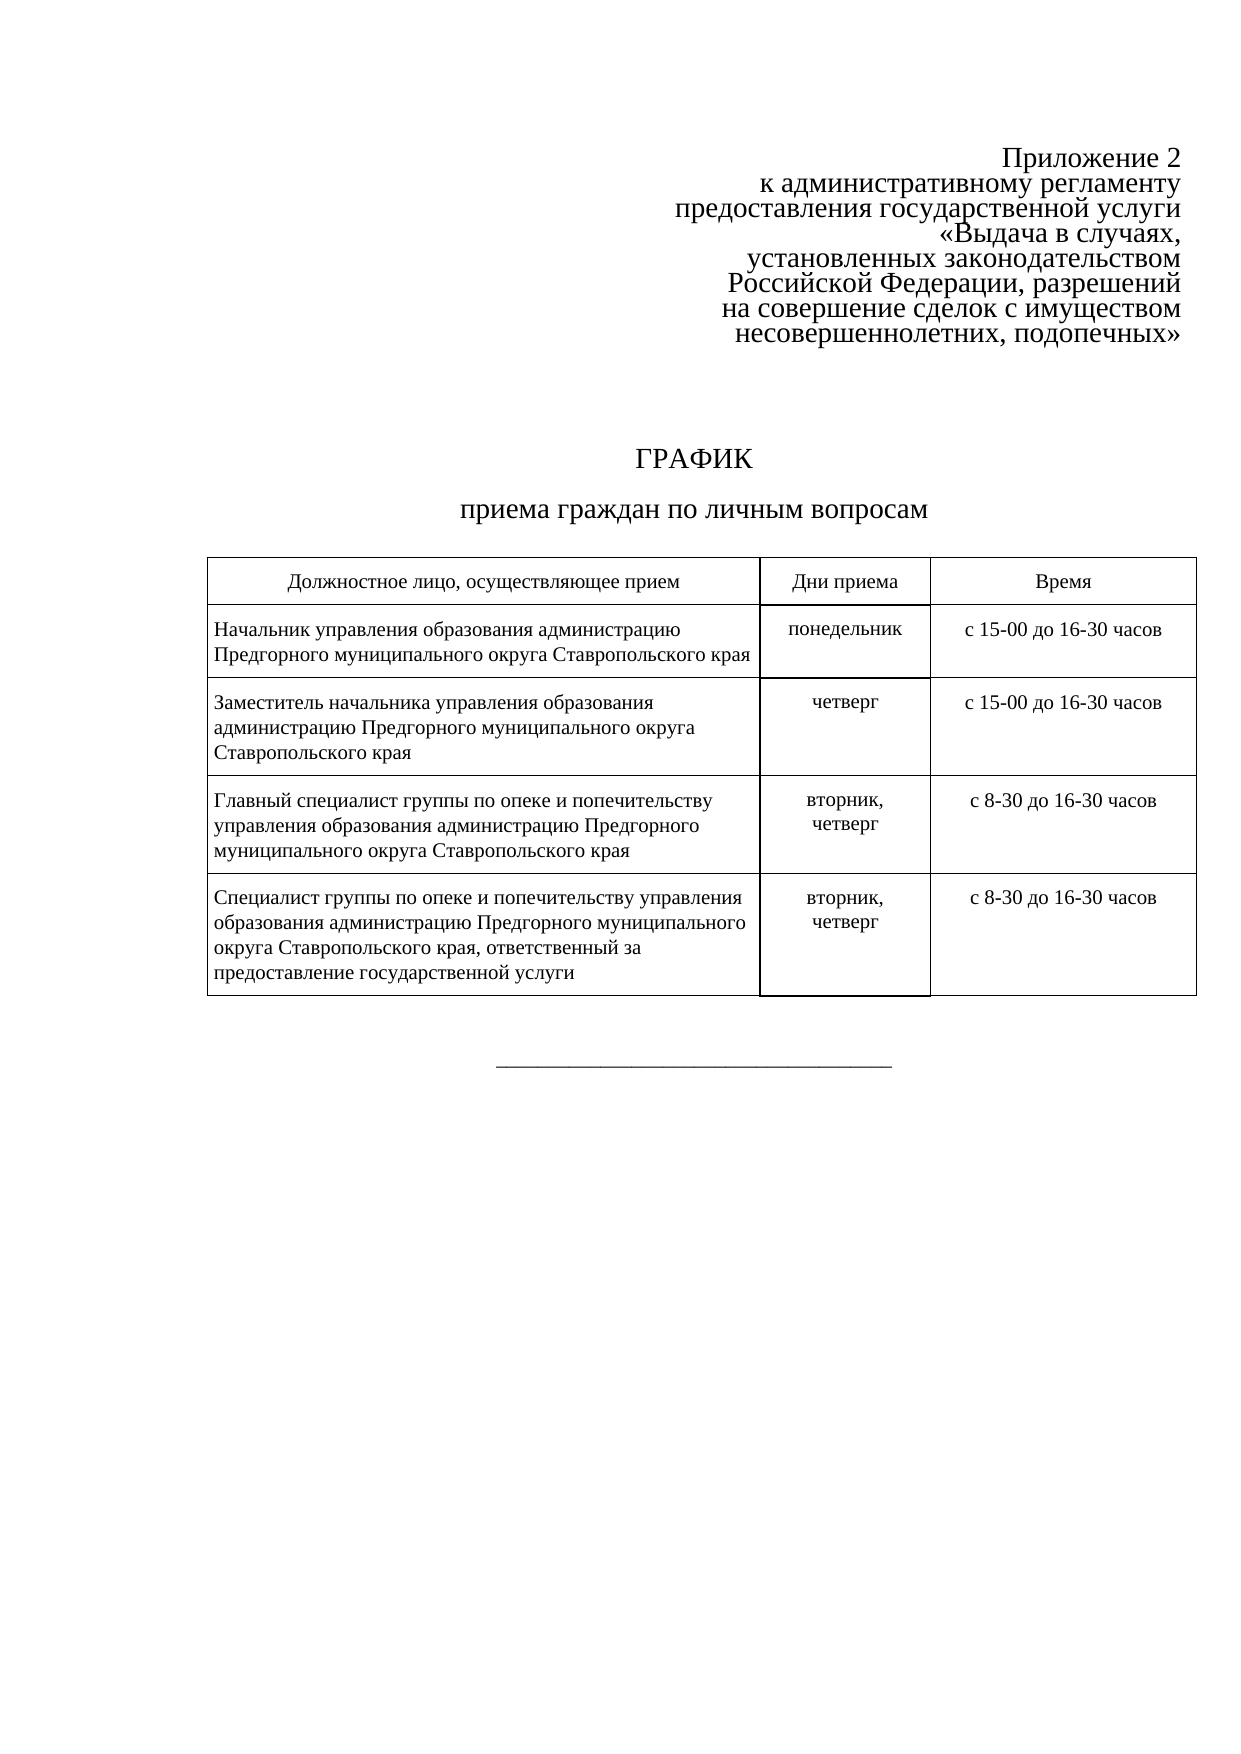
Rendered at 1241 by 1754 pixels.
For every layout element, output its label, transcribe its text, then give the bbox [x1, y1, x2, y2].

table_cell Заместитель начальника управления образования администрацию Предгорного муниципального округа Ставропольского края [208, 678, 759, 775]
text предоставления государственной услуги [207, 198, 1181, 223]
table_cell вторник, четверг [761, 874, 930, 995]
table_cell Начальник управления образования администрацию Предгорного муниципального округа Ставропольского края [208, 605, 759, 677]
text Приложение 2 [207, 148, 1181, 173]
table_cell понедельник [761, 606, 930, 677]
table_header Дни приема [761, 558, 930, 604]
table_cell вторник, четверг [761, 776, 930, 873]
table_cell с 8-30 до 16-30 часов [931, 776, 1196, 873]
text к административному регламенту [207, 173, 1181, 198]
table_cell с 8-30 до 16-30 часов [931, 874, 1196, 995]
text несовершеннолетних, подопечных» [207, 323, 1181, 348]
text ГРАФИК [207, 448, 1181, 473]
text приема граждан по личным вопросам [207, 498, 1181, 523]
text Российской Федерации, разрешений [207, 273, 1181, 298]
text установленных законодательством [207, 248, 1181, 273]
table_cell с 15-00 до 16-30 часов [931, 678, 1196, 775]
table_cell Специалист группы по опеке и попечительству управления образования администрацию Предгорного муниципального округа Ставропольского края, ответственный за предоставление государственной услуги [208, 874, 759, 995]
table_header Время [931, 558, 1196, 604]
table_cell с 15-00 до 16-30 часов [931, 605, 1196, 677]
table_header Должностное лицо, осуществляющее прием [208, 558, 759, 604]
text на совершение сделок с имуществом [207, 298, 1181, 323]
table_cell Главный специалист группы по опеке и попечительству управления образования администрацию Предгорного муниципального округа Ставропольского края [208, 776, 759, 873]
text «Выдача в случаях, [207, 223, 1181, 248]
table_cell четверг [761, 679, 930, 775]
text ______________________________________ [207, 1046, 1181, 1070]
